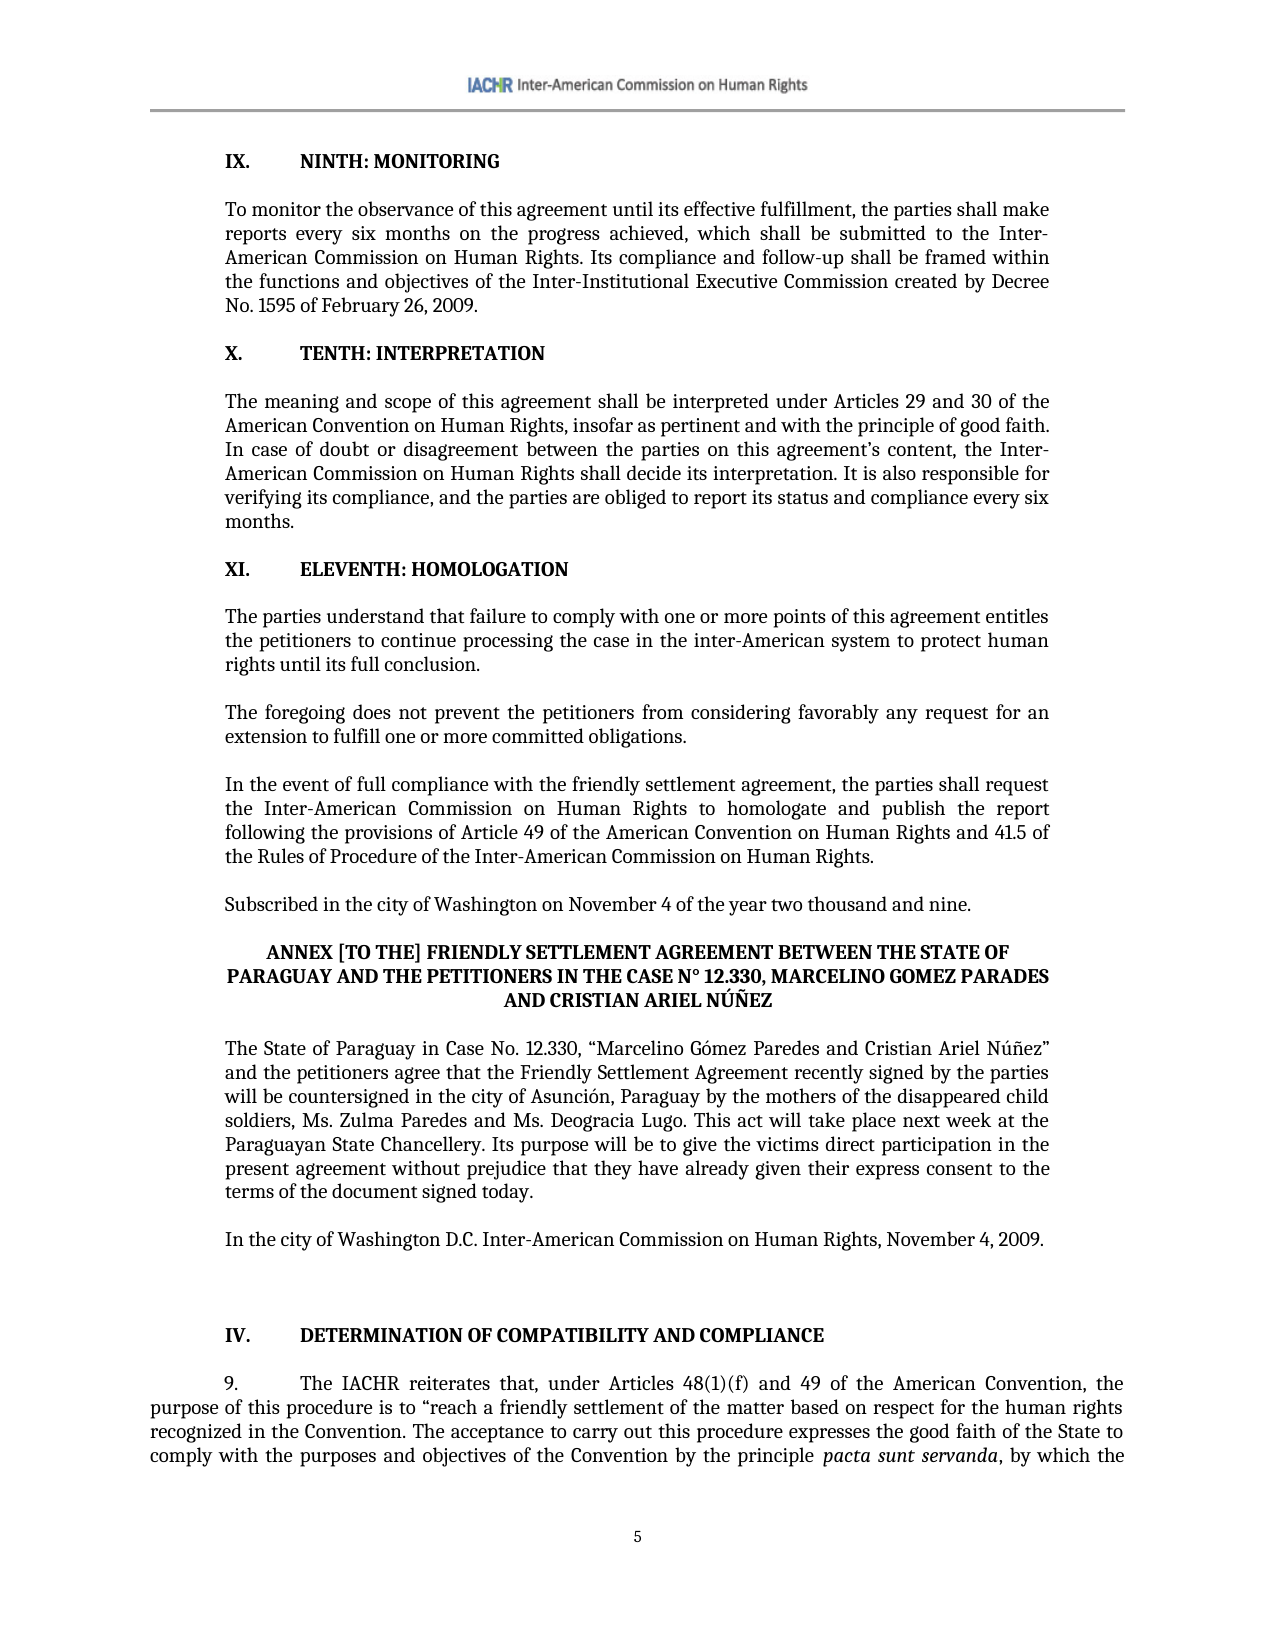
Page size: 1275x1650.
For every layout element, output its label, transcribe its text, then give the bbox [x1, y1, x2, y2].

text The meaning and scope of this agreement shall be interpreted under Articles 29 and 30 of the American Convention on Human Rights, insofar as pertinent and with the principle of good faith. In case of doubt or disagreement between the parties on this agreement’s content, the Inter-American Commission on Human Rights shall decide its interpretation. It is also responsible for verifying its compliance, and the parties are obliged to report its status and compliance every six months. [225, 389, 1051, 533]
text The State of Paraguay in Case No. 12.330, “Marcelino Gómez Paredes and Cristian Ariel Núñez” and the petitioners agree that the Friendly Settlement Agreement recently signed by the parties will be countersigned in the city of Asunción, Paraguay by the mothers of the disappeared child soldiers, Ms. Zulma Paredes and Ms. Deogracia Lugo. This act will take place next week at the Paraguayan State Chancellery. Its purpose will be to give the victims direct participation in the present agreement without prejudice that they have already given their express consent to the terms of the document signed today. [225, 1036, 1051, 1204]
subtitle DETERMINATION OF COMPATIBILITY AND COMPLIANCE [225, 1324, 1125, 1348]
text Subscribed in the city of Washington on November 4 of the year two thousand and nine. [225, 893, 1051, 917]
text The foregoing does not prevent the petitioners from considering favorably any request for an extension to fulfill one or more committed obligations. [225, 701, 1051, 749]
list NINTH: MONITORING [225, 150, 1051, 174]
text In the city of Washington D.C. Inter-American Commission on Human Rights, November 4, 2009. [225, 1228, 1051, 1252]
picture [456, 75, 819, 95]
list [150, 1372, 1125, 1468]
text In the event of full compliance with the friendly settlement agreement, the parties shall request the Inter-American Commission on Human Rights to homologate and publish the report following the provisions of Article 49 of the American Convention on Human Rights and 41.5 of the Rules of Procedure of the Inter-American Commission on Human Rights. [225, 773, 1051, 869]
list TENTH: INTERPRETATION [225, 342, 1051, 366]
list ELEVENTH: HOMOLOGATION [225, 557, 1051, 581]
text The parties understand that failure to comply with one or more points of this agreement entitles the petitioners to continue processing the case in the inter-American system to protect human rights until its full conclusion. [225, 605, 1051, 677]
text ANNEX [TO THE] FRIENDLY SETTLEMENT AGREEMENT BETWEEN THE STATE OF PARAGUAY AND THE PETITIONERS IN THE CASE N° 12.330, MARCELINO GOMEZ PARADES AND CRISTIAN ARIEL NÚÑEZ [225, 941, 1051, 1012]
text To monitor the observance of this agreement until its effective fulfillment, the parties shall make reports every six months on the progress achieved, which shall be submitted to the Inter-American Commission on Human Rights. Its compliance and follow-up shall be framed within the functions and objectives of the Inter-Institutional Executive Commission created by Decree No. 1595 of February 26, 2009. [225, 198, 1051, 318]
